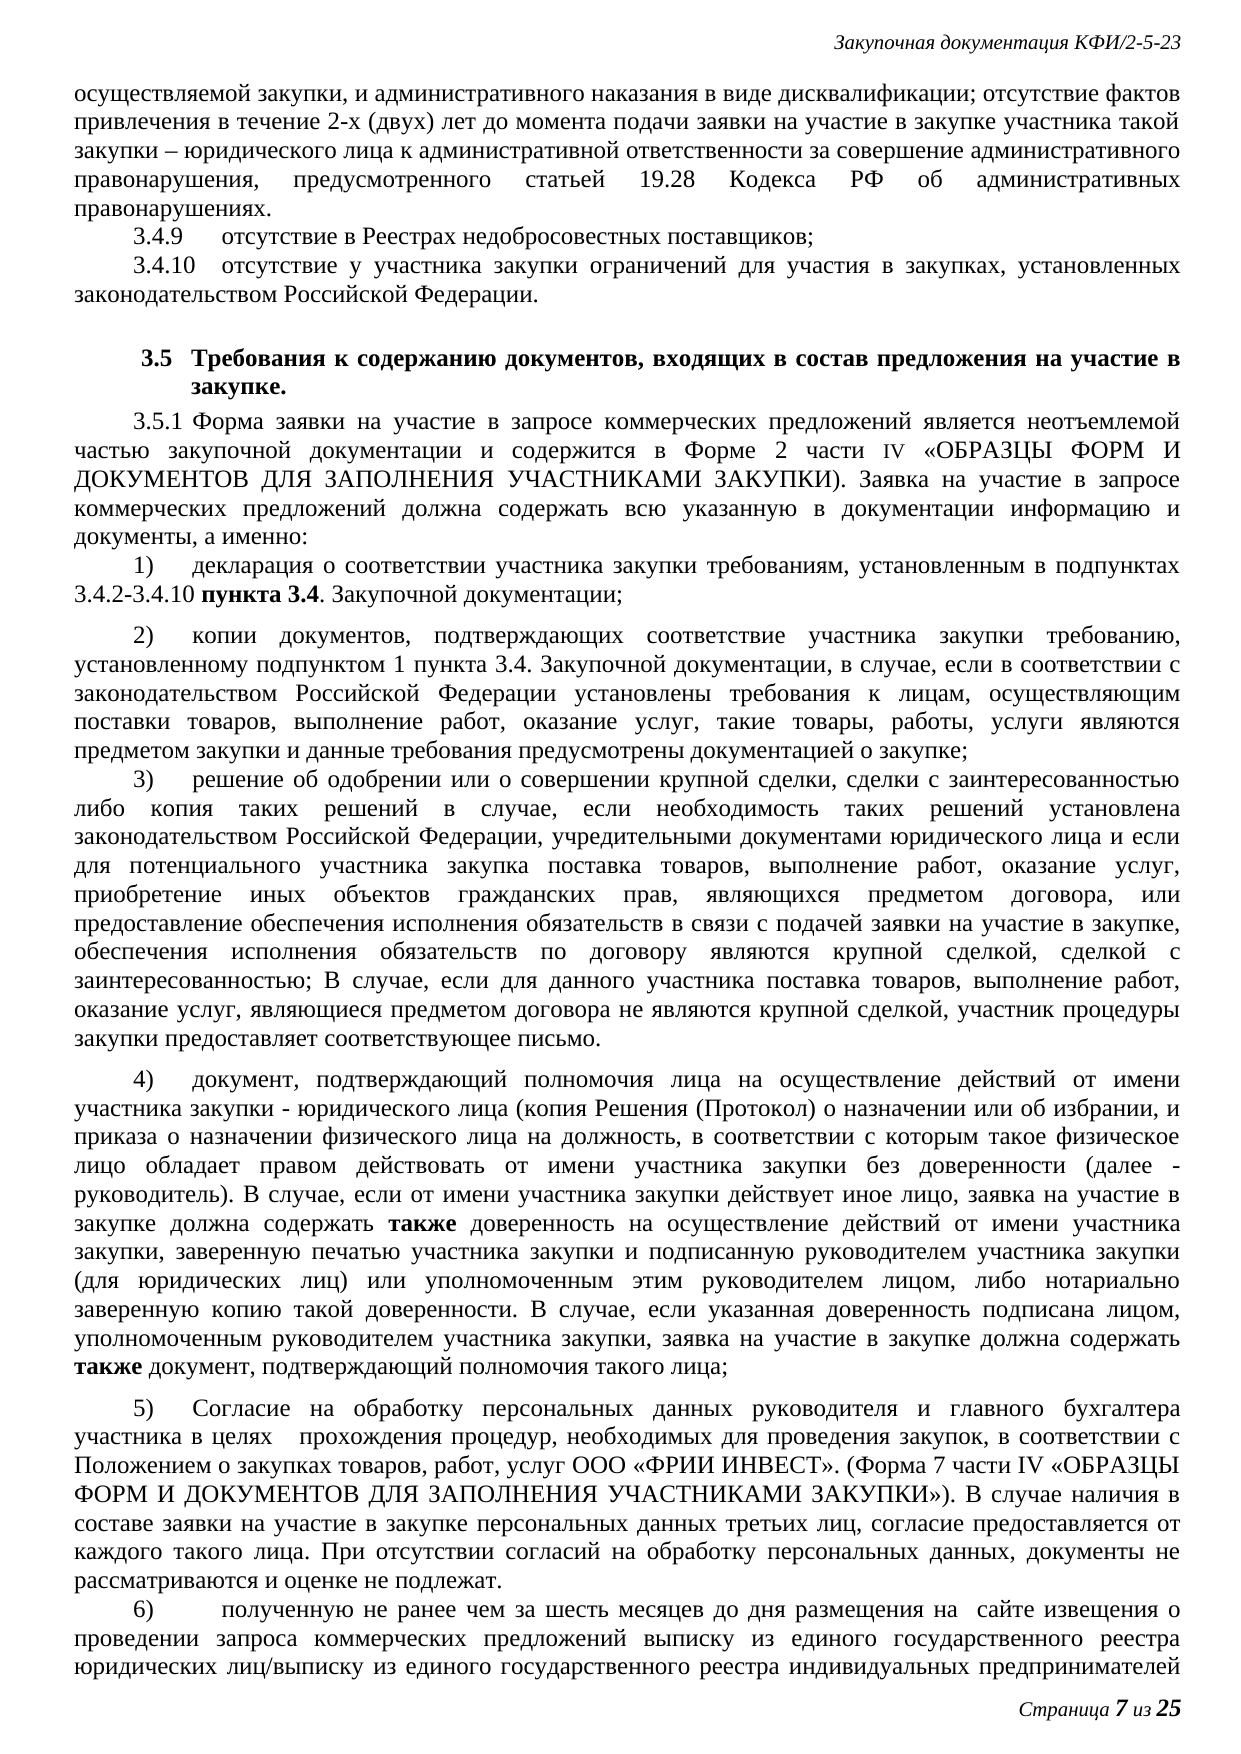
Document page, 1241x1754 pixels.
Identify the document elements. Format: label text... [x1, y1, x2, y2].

list документ, подтверждающий полномочия лица на осуществление действий от имени участника закупки - юридического лица (копия Решения (Протокол) о назначении или об избрании, и приказа о назначении физического лица на должность, в соответствии с которым такое физическое лицо обладает правом действовать от имени участника закупки без доверенности (далее - руководитель). В случае, если от имени участника закупки действует иное лицо, заявка на участие в закупке должна содержать также доверенность на осуществление действий от имени участника закупки, заверенную печатью участника закупки и подписанную руководителем участника закупки (для юридических лиц) или уполномоченным этим руководителем лицом, либо нотариально заверенную копию такой доверенности. В случае, если указанная доверенность подписана лицом, уполномоченным руководителем участника закупки, заявка на участие в закупке должна содержать также документ, подтверждающий полномочия такого лица; [74, 1064, 1181, 1380]
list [74, 78, 1181, 221]
list решение об одобрении или о совершении крупной сделки, сделки с заинтересованностью либо копия таких решений в случае, если необходимость таких решений установлена законодательством Российской Федерации, учредительными документами юридического лица и если для потенциального участника закупка поставка товаров, выполнение работ, оказание услуг, приобретение иных объектов гражданских прав, являющихся предметом договора, или предоставление обеспечения исполнения обязательств в связи с подачей заявки на участие в закупке, обеспечения исполнения обязательств по договору являются крупной сделкой, сделкой с заинтересованностью; В случае, если для данного участника поставка товаров, выполнение работ, оказание услуг, являющиеся предметом договора не являются крупной сделкой, участник процедуры закупки предоставляет соответствующее письмо. [74, 764, 1181, 1051]
list Требования к содержанию документов, входящих в состав предложения на участие в закупке. [141, 343, 1181, 400]
list копии документов, подтверждающих соответствие участника закупки требованию, установленному подпунктом 1 пункта 3.4. Закупочной документации, в случае, если в соответствии с законодательством Российской Федерации установлены требования к лицам, осуществляющим поставки товаров, выполнение работ, оказание услуг, такие товары, работы, услуги являются предметом закупки и данные требования предусмотрены документацией о закупке; [74, 620, 1181, 764]
list Форма заявки на участие в запросе коммерческих предложений является неотъемлемой частью закупочной документации и содержится в Форме 2 части IV «ОБРАЗЦЫ ФОРМ И ДОКУМЕНТОВ ДЛЯ ЗАПОЛНЕНИЯ УЧАСТНИКАМИ ЗАКУПКИ). Заявка на участие в запросе коммерческих предложений должна содержать всю указанную в документации информацию и документы, а именно: [74, 406, 1181, 550]
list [74, 1594, 1181, 1680]
list отсутствие в Реестрах недобросовестных поставщиков; [74, 221, 1181, 250]
list декларация о соответствии участника закупки требованиям, установленным в подпунктах 3.4.2-3.4.10 пункта 3.4. Закупочной документации; [74, 550, 1181, 608]
list Согласие на обработку персональных данных руководителя и главного бухгалтера участника в целях прохождения процедур, необходимых для проведения закупок, в соответствии с Положением о закупках товаров, работ, услуг ООО «ФРИИ ИНВЕСТ». (Форма 7 части IV «ОБРАЗЦЫ ФОРМ И ДОКУМЕНТОВ ДЛЯ ЗАПОЛНЕНИЯ УЧАСТНИКАМИ ЗАКУПКИ»). В случае наличия в составе заявки на участие в закупке персональных данных третьих лиц, согласие предоставляется от каждого такого лица. При отсутствии согласий на обработку персональных данных, документы не рассматриваются и оценке не подлежат. [74, 1393, 1181, 1594]
list отсутствие у участника закупки ограничений для участия в закупках, установленных законодательством Российской Федерации. [74, 250, 1181, 308]
